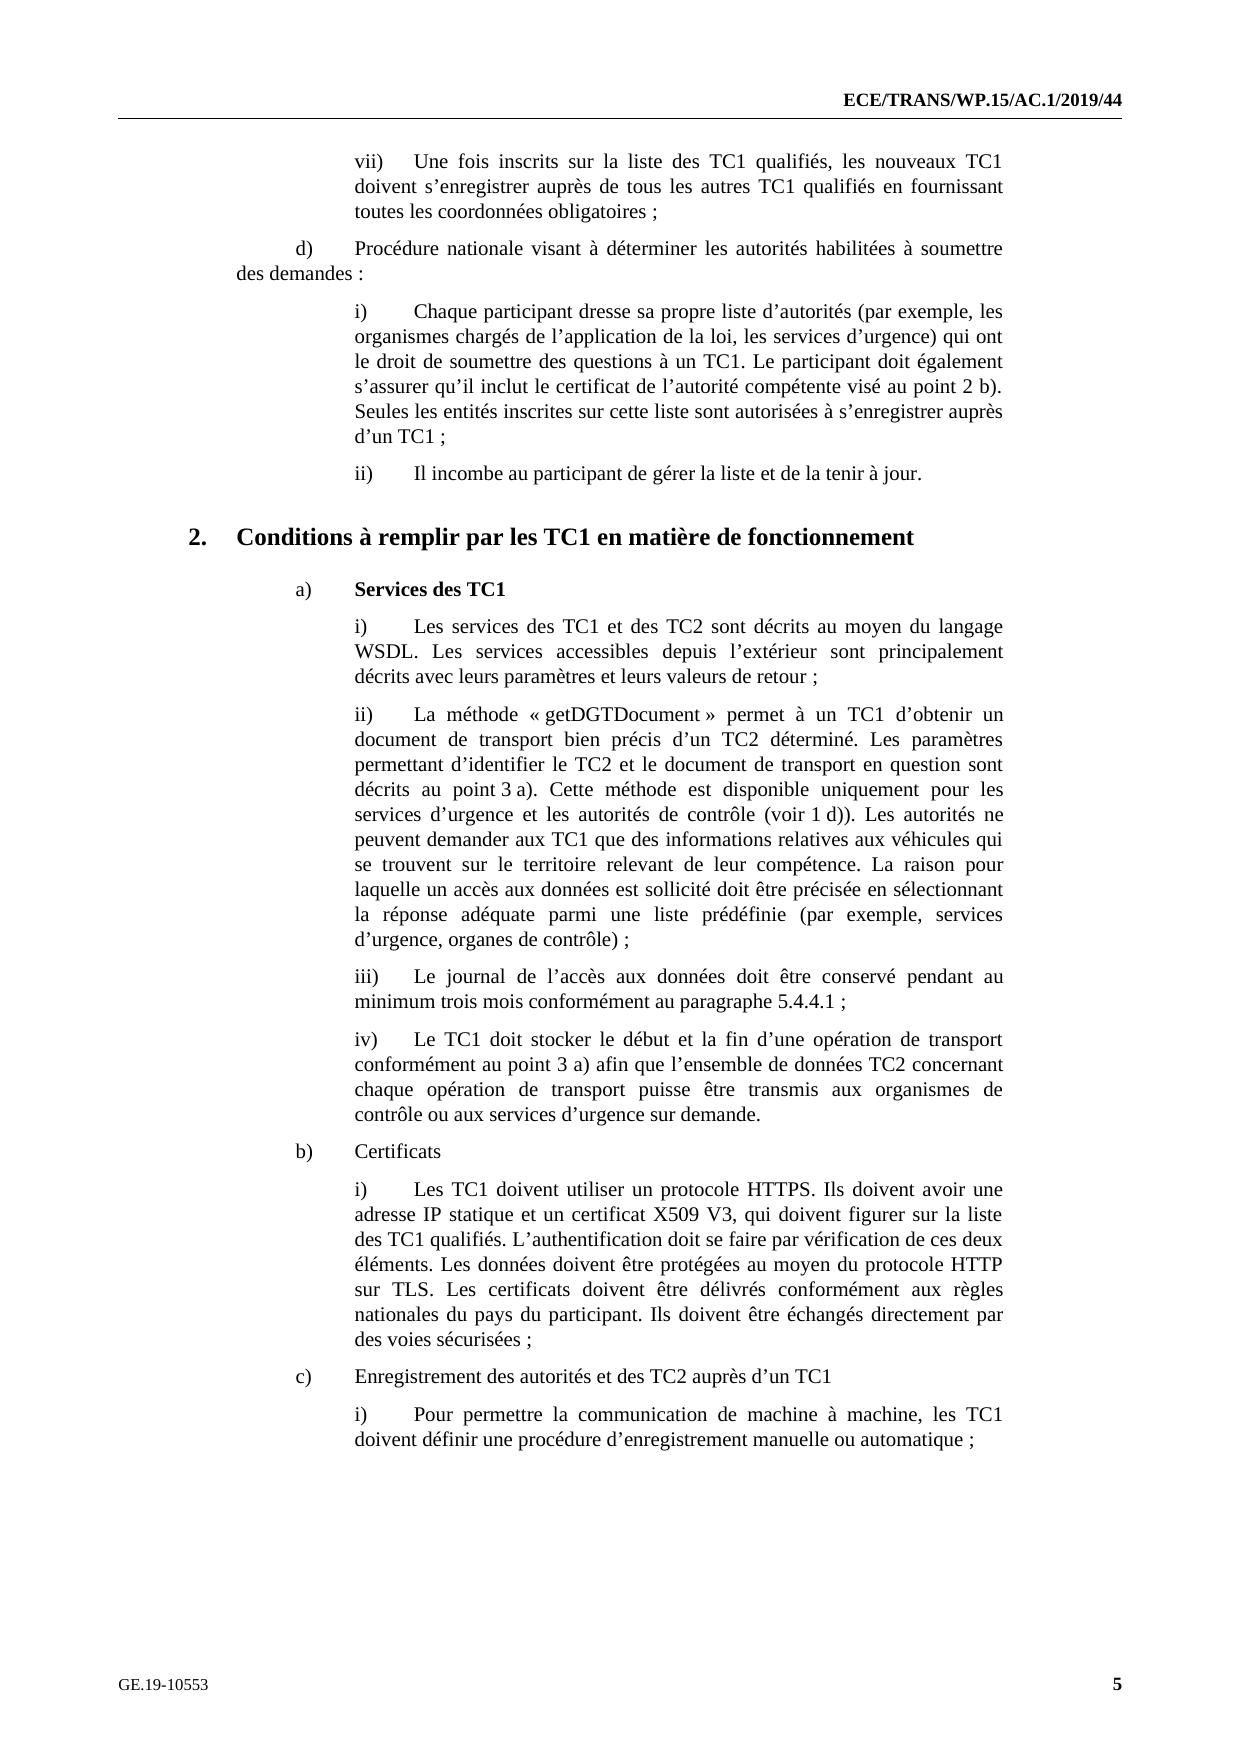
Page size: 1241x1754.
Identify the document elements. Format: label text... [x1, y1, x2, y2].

text a) Services des TC1 [236, 576, 1004, 601]
text iv) Le TC1 doit stocker le début et la fin d’une opération de transport conformément au point 3 a) afin que l’ensemble de données TC2 concernant chaque opération de transport puisse être transmis aux organismes de contrôle ou aux services d’urgence sur demande. [354, 1026, 1004, 1126]
text ii) Il incombe au participant de gérer la liste et de la tenir à jour. [354, 460, 1004, 485]
text i) Pour permettre la communication de machine à machine, les TC1 doivent définir une procédure d’enregistrement manuelle ou automatique ; [354, 1401, 1004, 1451]
text c) Enregistrement des autorités et des TC2 auprès d’un TC1 [236, 1363, 1004, 1388]
text 2. Conditions à remplir par les TC1 en matière de fonctionnement [118, 523, 1004, 551]
text ii) La méthode « getDGTDocument » permet à un TC1 d’obtenir un document de transport bien précis d’un TC2 déterminé. Les paramètres permettant d’identifier le TC2 et le document de transport en question sont décrits au point 3 a). Cette méthode est disponible uniquement pour les services d’urgence et les autorités de contrôle (voir 1 d)). Les autorités ne peuvent demander aux TC1 que des informations relatives aux véhicules qui se trouvent sur le territoire relevant de leur compétence. La raison pour laquelle un accès aux données est sollicité doit être précisée en sélectionnant la réponse adéquate parmi une liste prédéfinie (par exemple, services d’urgence, organes de contrôle) ; [354, 701, 1004, 951]
text vii) Une fois inscrits sur la liste des TC1 qualifiés, les nouveaux TC1 doivent s’enregistrer auprès de tous les autres TC1 qualifiés en fournissant toutes les coordonnées obligatoires ; [354, 148, 1004, 223]
text iii) Le journal de l’accès aux données doit être conservé pendant au minimum trois mois conformément au paragraphe 5.4.4.1 ; [354, 963, 1004, 1013]
text i) Chaque participant dresse sa propre liste d’autorités (par exemple, les organismes chargés de l’application de la loi, les services d’urgence) qui ont le droit de soumettre des questions à un TC1. Le participant doit également s’assurer qu’il inclut le certificat de l’autorité compétente visé au point 2 b). Seules les entités inscrites sur cette liste sont autorisées à s’enregistrer auprès d’un TC1 ; [354, 298, 1004, 448]
text i) Les services des TC1 et des TC2 sont décrits au moyen du langage WSDL. Les services accessibles depuis l’extérieur sont principalement décrits avec leurs paramètres et leurs valeurs de retour ; [354, 613, 1004, 688]
text b) Certificats [236, 1138, 1004, 1163]
text i) Les TC1 doivent utiliser un protocole HTTPS. Ils doivent avoir une adresse IP statique et un certificat X509 V3, qui doivent figurer sur la liste des TC1 qualifiés. L’authentification doit se faire par vérification de ces deux éléments. Les données doivent être protégées au moyen du protocole HTTP sur TLS. Les certificats doivent être délivrés conformément aux règles nationales du pays du participant. Ils doivent être échangés directement par des voies sécurisées ; [354, 1176, 1004, 1351]
text d) Procédure nationale visant à déterminer les autorités habilitées à soumettre des demandes : [236, 235, 1004, 285]
